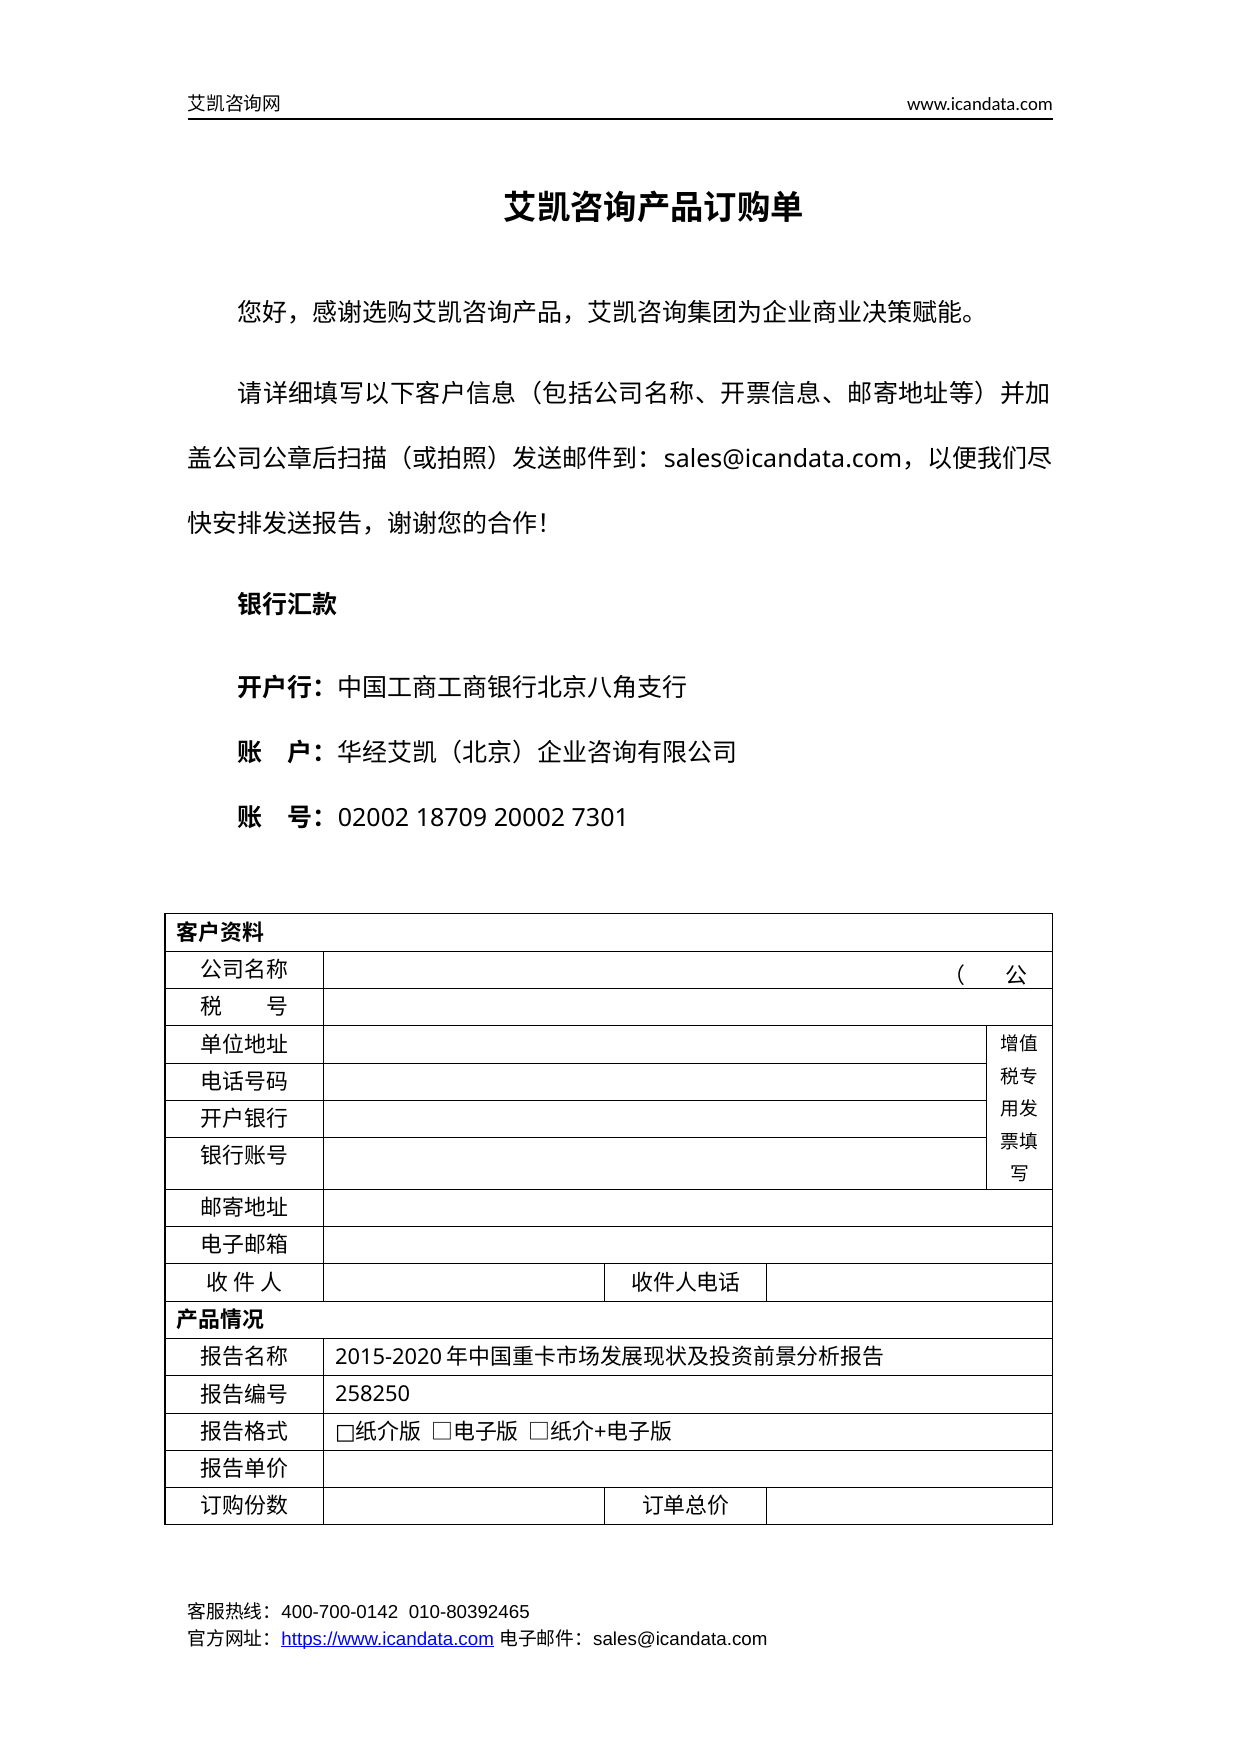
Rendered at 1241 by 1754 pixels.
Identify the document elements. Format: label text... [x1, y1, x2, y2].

table_cell 258250 [324, 1376, 1052, 1412]
table_cell 报告名称 [166, 1339, 323, 1375]
table_cell 产品情况 [166, 1302, 1052, 1338]
table_cell [767, 1264, 1052, 1301]
table_cell 电话号码 [166, 1064, 323, 1100]
table_cell [324, 1138, 986, 1189]
table_cell 报告单价 [166, 1451, 323, 1487]
table_cell 收 件 人 [166, 1264, 323, 1301]
table_cell [324, 1026, 986, 1062]
table_cell 收件人电话 [605, 1264, 766, 1301]
table_cell [324, 1190, 1052, 1226]
table_cell 电子邮箱 [166, 1227, 323, 1263]
table_cell [324, 1264, 604, 1301]
table_cell 邮寄地址 [166, 1190, 323, 1226]
table_cell 报告编号 [166, 1376, 323, 1412]
table_cell 单位地址 [166, 1026, 323, 1062]
text 账 号：02002 18709 20002 7301 [187, 783, 1053, 848]
table_cell 公司名称 [166, 952, 323, 988]
table_cell [324, 1451, 1052, 1487]
table_cell 报告格式 [166, 1414, 323, 1450]
table_cell [324, 1064, 986, 1100]
text 艾凯咨询产品订购单 [187, 172, 1053, 237]
table_cell [767, 1488, 1052, 1524]
table_cell 税 号 [166, 989, 323, 1025]
table_header 客户资料 [166, 914, 1052, 951]
table_cell [324, 989, 1052, 1025]
text 账 户：华经艾凯（北京）企业咨询有限公司 [187, 718, 1053, 783]
text 请详细填写以下客户信息（包括公司名称、开票信息、邮寄地址等）并加盖公司公章后扫描（或拍照）发送邮件到：sales@icandata.com，以便我们尽快安排发送报告，谢谢您的合作！ [187, 359, 1053, 554]
text 开户行：中国工商工商银行北京八角支行 [187, 653, 1053, 718]
table_cell [324, 952, 1052, 988]
table_cell 订单总价 [605, 1488, 766, 1524]
table_cell 银行账号 [166, 1138, 323, 1189]
table_cell □纸介版 □电子版 □纸介+电子版 [324, 1414, 1052, 1450]
table_cell 订购份数 [166, 1488, 323, 1524]
table_cell 开户银行 [166, 1101, 323, 1137]
table_cell [324, 1488, 604, 1524]
text 银行汇款 [187, 570, 1053, 635]
table_cell 2015-2020年中国重卡市场发展现状及投资前景分析报告 [324, 1339, 1052, 1375]
table_cell 增值税专用发票填写 [987, 1026, 1052, 1189]
table_cell [324, 1227, 1052, 1263]
table_cell [324, 1101, 986, 1137]
text 您好，感谢选购艾凯咨询产品，艾凯咨询集团为企业商业决策赋能。 [187, 278, 1053, 343]
